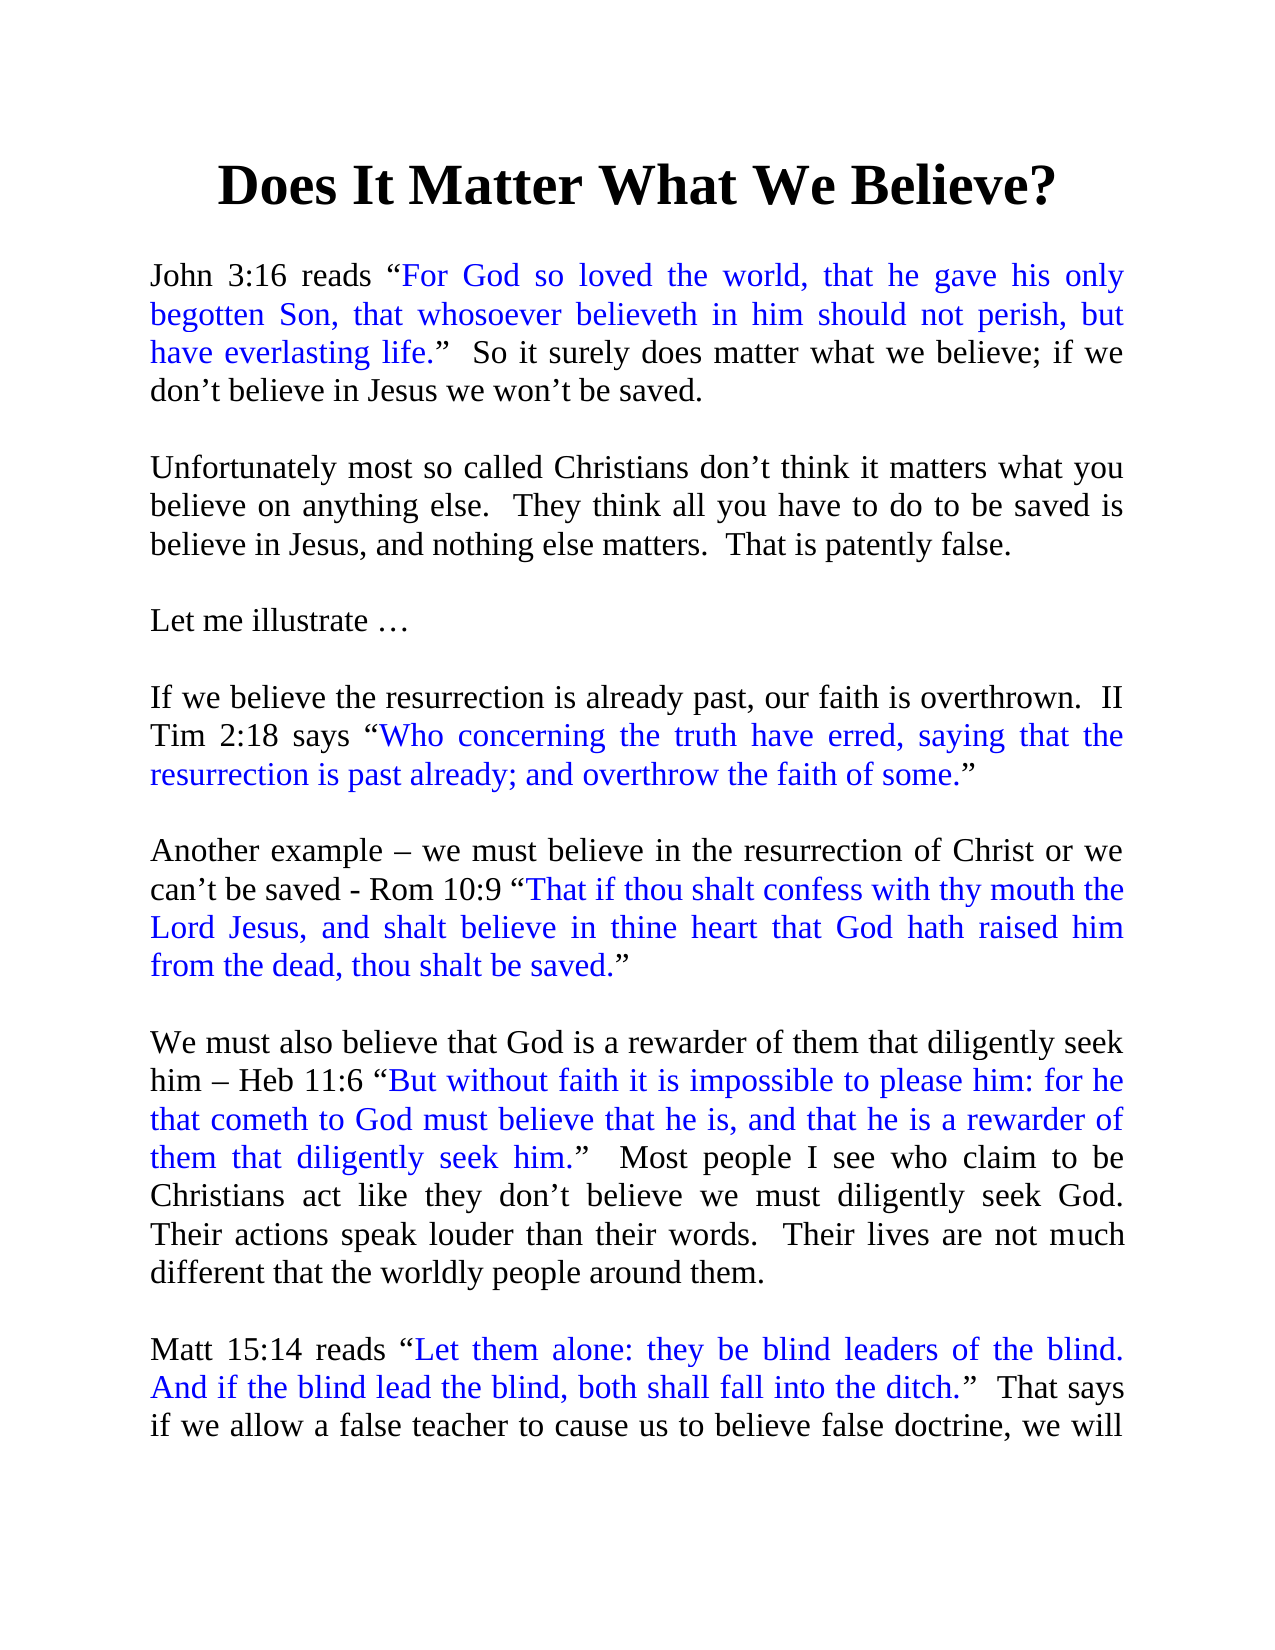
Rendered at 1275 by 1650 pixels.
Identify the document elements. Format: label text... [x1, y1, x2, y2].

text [150, 1367, 1125, 1444]
text If we believe the resurrection is already past, our faith is overthrown. II Tim 2:18 says “Who concerning the truth have erred, saying that the resurrection is past already; and overthrow the faith of some.” [150, 677, 1125, 754]
text Does It Matter What We Believe? [150, 150, 1125, 217]
text We must also believe that God is a rewarder of them that diligently seek him – Heb 11:6 “But without faith it is impossible to please him: for he that cometh to God must believe that he is, and that he is a rewarder of them that diligently seek him.” Most people I see who claim to be Christians act like they don’t believe we must diligently seek God. Their actions speak louder than their words. Their lives are not much different that the worldly people around them. [150, 1022, 1125, 1099]
text Another example – we must believe in the resurrection of Christ or we can’t be saved - Rom 10:9 “That if thou shalt confess with thy mouth the Lord Jesus, and shalt believe in thine heart that God hath raised him from the dead, thou shalt be saved.” [150, 830, 1125, 907]
text John 3:16 reads “For God so loved the world, that he gave his only begotten Son, that whosoever believeth in him should not perish, but have everlasting life.” So it surely does matter what we believe; if we don’t believe in Jesus we won’t be saved. [150, 332, 1125, 409]
text Another example – we must believe in the resurrection of Christ or we can’t be saved - Rom 10:9 “That if thou shalt confess with thy mouth the Lord Jesus, and shalt believe in thine heart that God hath raised him from the dead, thou shalt be saved.” [614, 945, 1125, 984]
text Let me illustrate … [150, 600, 1125, 639]
text Unfortunately most so called Christians don’t think it matters what you believe on anything else. They think all you have to do to be saved is believe in Jesus, and nothing else matters. That is patently false. [150, 447, 1125, 562]
text We must also believe that God is a rewarder of them that diligently seek him – Heb 11:6 “But without faith it is impossible to please him: for he that cometh to God must believe that he is, and that he is a rewarder of them that diligently seek him.” Most people I see who claim to be Christians act like they don’t believe we must diligently seek God. Their actions speak louder than their words. Their lives are not much different that the worldly people around them. [150, 1137, 1125, 1290]
